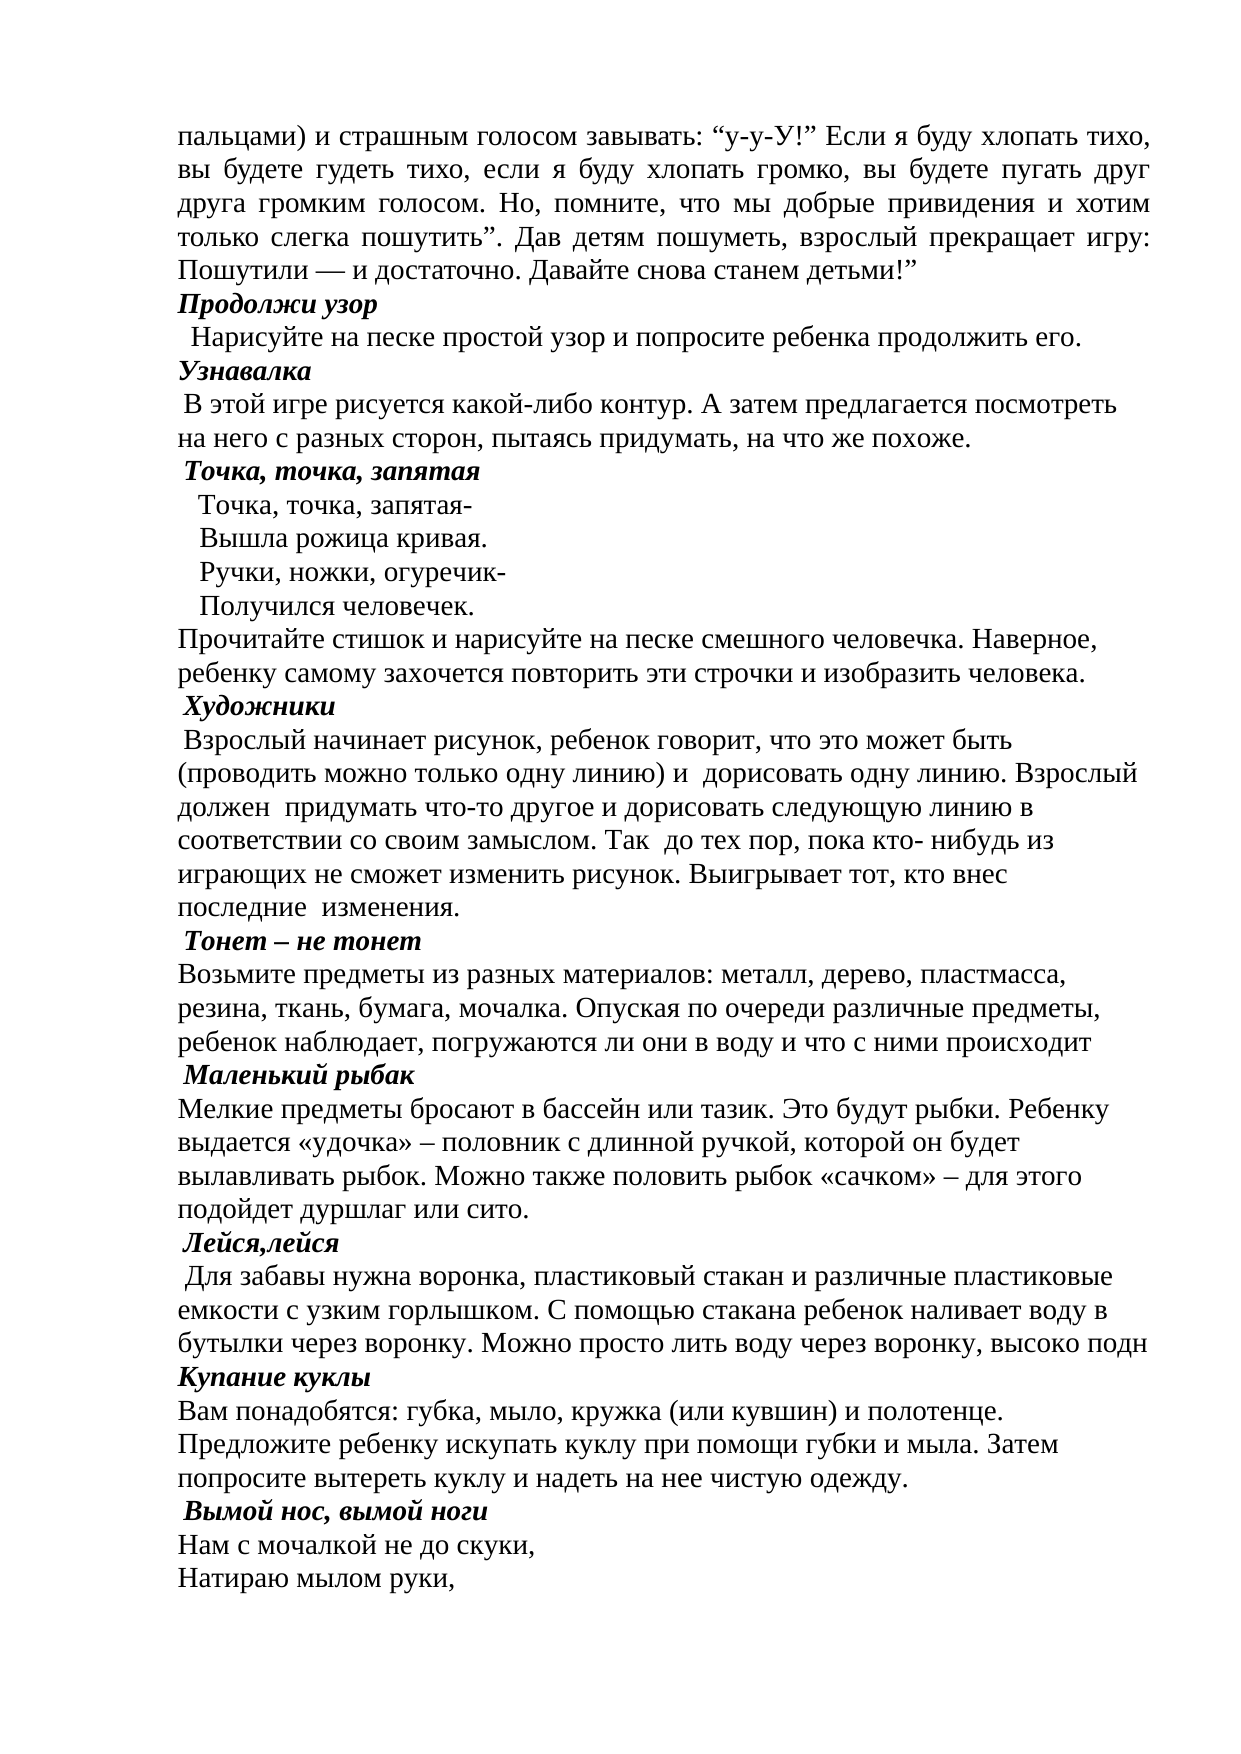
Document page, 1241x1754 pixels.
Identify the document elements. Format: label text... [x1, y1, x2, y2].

text Нарисуйте на песке простой узор и попросите ребенка продолжить его. Узнавалка [177, 319, 1152, 386]
text Лейся,лейся Для забавы нужна воронка, пластиковый стакан и различные пластиковые емкости с узким горлышком. С помощью стакана ребенок наливает воду в бутылки через воронку. Можно просто лить воду через воронку, высоко подн Купание куклы Вам понадобятся: губка, мыло, кружка (или кувшин) и полотенце. Предложите ребенку искупать куклу при помощи губки и мыла. Затем попросите вытереть куклу и надеть на нее чистую одежду. [177, 1225, 1152, 1493]
text Тонет – не тонет Возьмите предметы из разных материалов: металл, дерево, пластмасса, резина, ткань, бумага, мочалка. Опуская по очереди различные предметы, ребенок наблюдает, погружаются ли они в воду и что с ними происходит [177, 923, 1152, 1057]
text Точка, точка, запятая [177, 453, 1152, 487]
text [177, 118, 1152, 286]
text Точка, точка, запятая- Вышла рожица кривая. Ручки, ножки, огуречик- Получился человечек. Прочитайте стишок и нарисуйте на песке смешного человечка. Наверное, ребенку самому захочется повторить эти строчки и изобразить человека. [177, 487, 1152, 688]
text В этой игре рисуется какой-либо контур. А затем предлагается посмотреть на него с разных сторон, пытаясь придумать, на что же похоже. [177, 386, 1152, 453]
text Художники [177, 688, 1152, 722]
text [177, 1493, 1152, 1594]
text Взрослый начинает рисунок, ребенок говорит, что это может быть (проводить можно только одну линию) и дорисовать одну линию. Взрослый должен придумать что-то другое и дорисовать следующую линию в соответствии со своим замыслом. Так до тех пор, пока кто- нибудь из играющих не сможет изменить рисунок. Выигрывает тот, кто внес последние изменения. [177, 722, 1152, 923]
text Продолжи узор [177, 286, 1152, 319]
text Маленький рыбак Мелкие предметы бросают в бассейн или тазик. Это будут рыбки. Ребенку выдается «удочка» – половник с длинной ручкой, которой он будет вылавливать рыбок. Можно также половить рыбок «сачком» – для этого подойдет дуршлаг или сито. [177, 1057, 1152, 1225]
